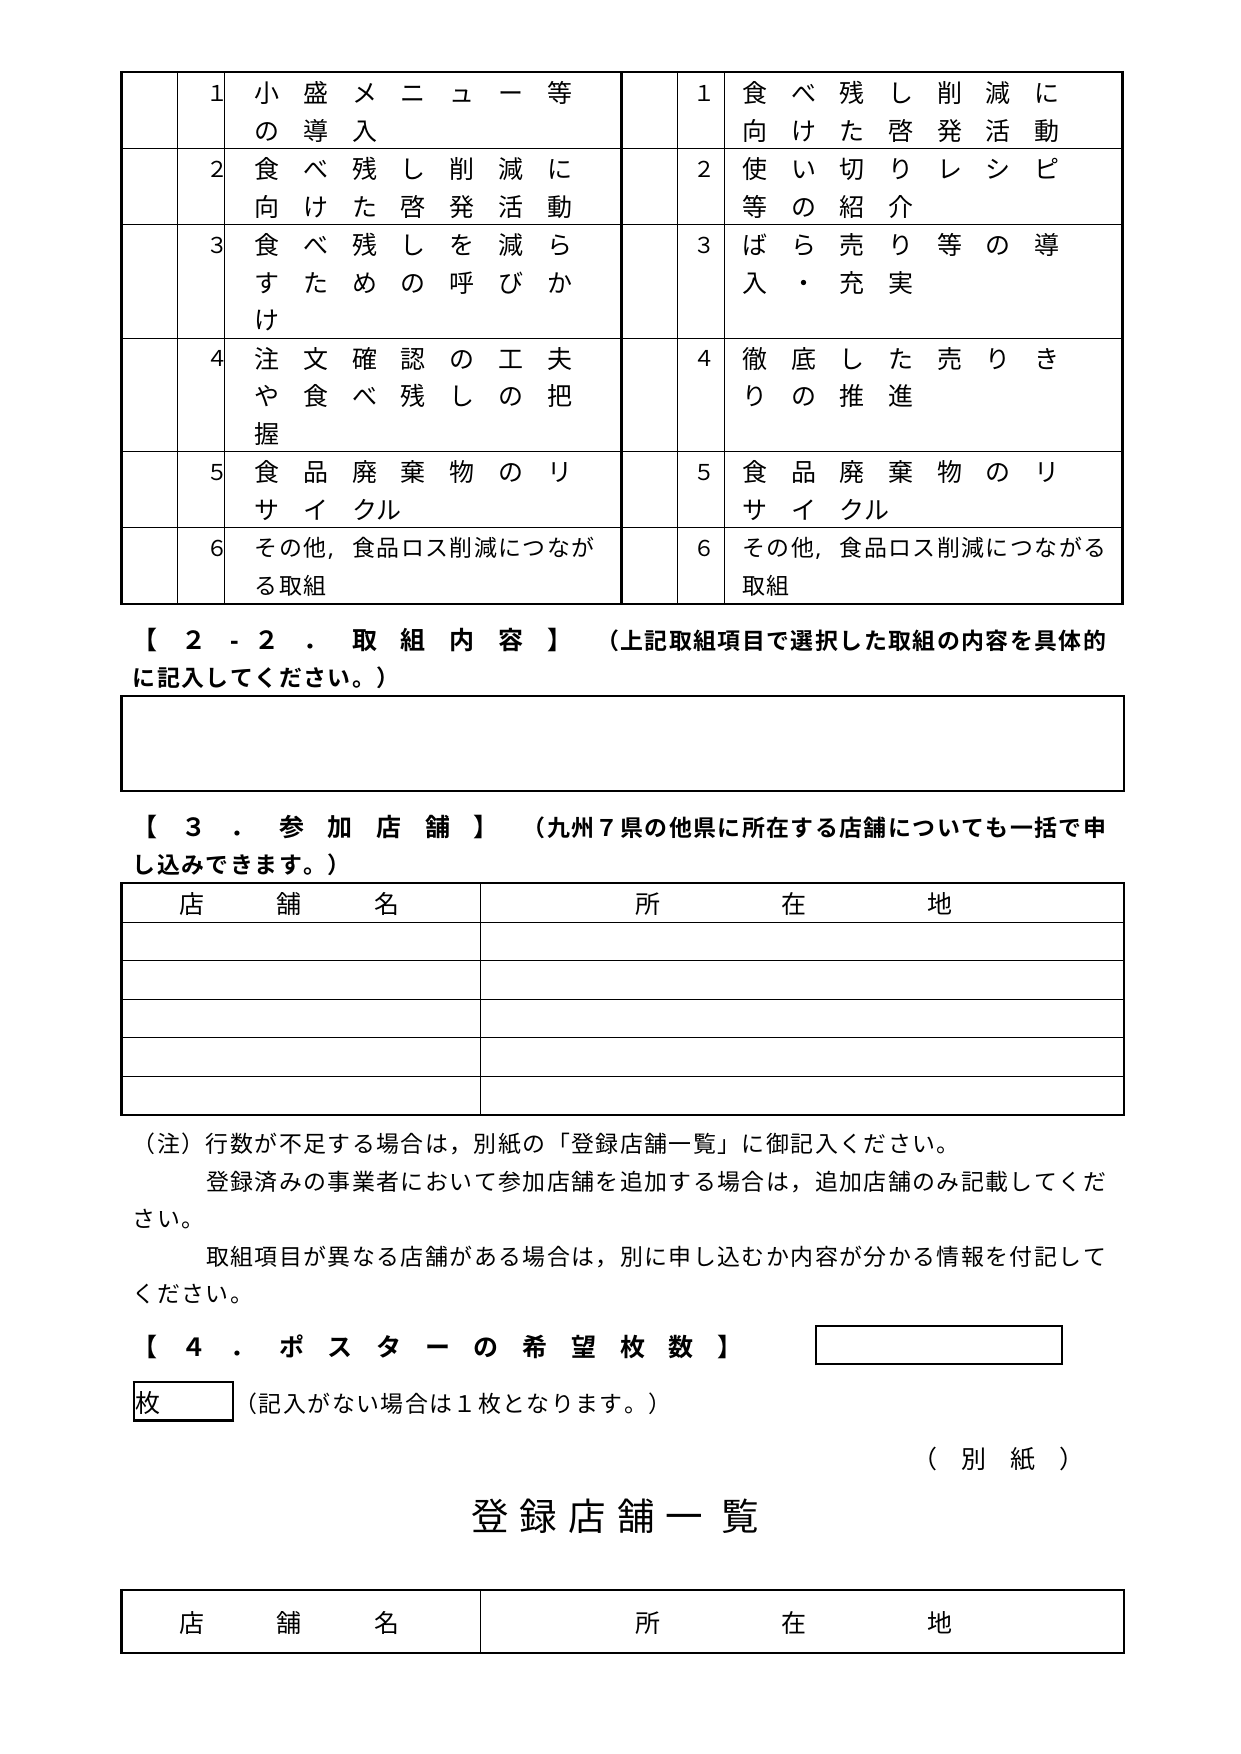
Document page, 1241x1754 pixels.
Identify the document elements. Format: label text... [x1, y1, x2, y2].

table_cell [123, 923, 480, 960]
table_cell １ [178, 73, 224, 148]
table_cell ３ [678, 225, 724, 337]
table_cell [623, 73, 677, 148]
table_cell [123, 1038, 480, 1076]
table_cell [623, 339, 677, 451]
table_cell ５ [678, 452, 724, 527]
table_cell [623, 225, 677, 337]
table_header [123, 697, 1123, 790]
table_cell [123, 225, 177, 337]
table_cell ２ [178, 149, 224, 224]
table_cell 食品廃棄物のリサイクル [725, 452, 1121, 527]
table_cell ３ [178, 225, 224, 337]
table_cell ４ [178, 339, 224, 451]
table_cell [481, 923, 1123, 960]
table_cell [123, 452, 177, 527]
table_cell 注文確認の工夫や食べ残しの把握 [225, 339, 620, 451]
text 登録済みの事業者において参加店舗を追加する場合は，追加店舗のみ記載してください。 [133, 1161, 1108, 1236]
table_cell [123, 1077, 480, 1114]
table_cell [623, 149, 677, 224]
table_header 所 在 地 [481, 1591, 1123, 1652]
text 登録店舗一覧 [133, 1476, 1108, 1551]
text 【３．参加店舗】（九州７県の他県に所在する店舗についても一括で申し込みできます。） [133, 807, 1108, 882]
table_cell ６ [678, 528, 724, 603]
text 【４．ポスターの希望枚数】 枚 （記入がない場合は１枚となります。） [133, 1326, 1108, 1439]
table_cell [481, 1077, 1123, 1114]
table_cell 食べ残し削減に向けた啓発活動 [725, 73, 1121, 148]
table_cell [123, 1000, 480, 1037]
table_cell 使い切りレシピ等の紹介 [725, 149, 1121, 224]
table_cell [123, 149, 177, 224]
text （別紙） [133, 1439, 1108, 1476]
table_header 所 在 地 [481, 884, 1123, 922]
text 【２-２．取組内容】（上記取組項目で選択した取組の内容を具体的に記入してください。） [133, 620, 1108, 695]
table_header 店 舗 名 [123, 884, 480, 922]
table_cell [481, 1038, 1123, 1076]
table_cell 食品廃棄物のリサイクル [225, 452, 620, 527]
table_cell 徹底した売りきりの推進 [725, 339, 1121, 451]
table_cell [481, 1000, 1123, 1037]
table_cell ５ [178, 452, 224, 527]
table_header 店 舗 名 [123, 1591, 480, 1652]
table_cell ６ [178, 528, 224, 603]
table_cell [481, 961, 1123, 999]
table_cell 小盛メニュー等の導入 [225, 73, 620, 148]
table_cell [623, 528, 677, 603]
table_cell [123, 528, 177, 603]
table_cell ２ [678, 149, 724, 224]
table_cell その他,食品ロス削減につながる取組 [225, 528, 620, 603]
table_cell [123, 961, 480, 999]
table_cell １ [678, 73, 724, 148]
table_cell 食べ残しを減らすための呼びかけ [225, 225, 620, 337]
table_cell その他,食品ロス削減につながる取組 [725, 528, 1121, 603]
text 取組項目が異なる店舗がある場合は，別に申し込むか内容が分かる情報を付記してください。 [133, 1236, 1108, 1311]
table_cell [623, 452, 677, 527]
table_cell [123, 73, 177, 148]
table_cell ばら売り等の導入・充実 [725, 225, 1121, 337]
table_cell 食べ残し削減に向けた啓発活動 [225, 149, 620, 224]
table_cell [123, 339, 177, 451]
table_cell ４ [678, 339, 724, 451]
text （注）行数が不足する場合は，別紙の「登録店舗一覧」に御記入ください。 [133, 1124, 1108, 1161]
